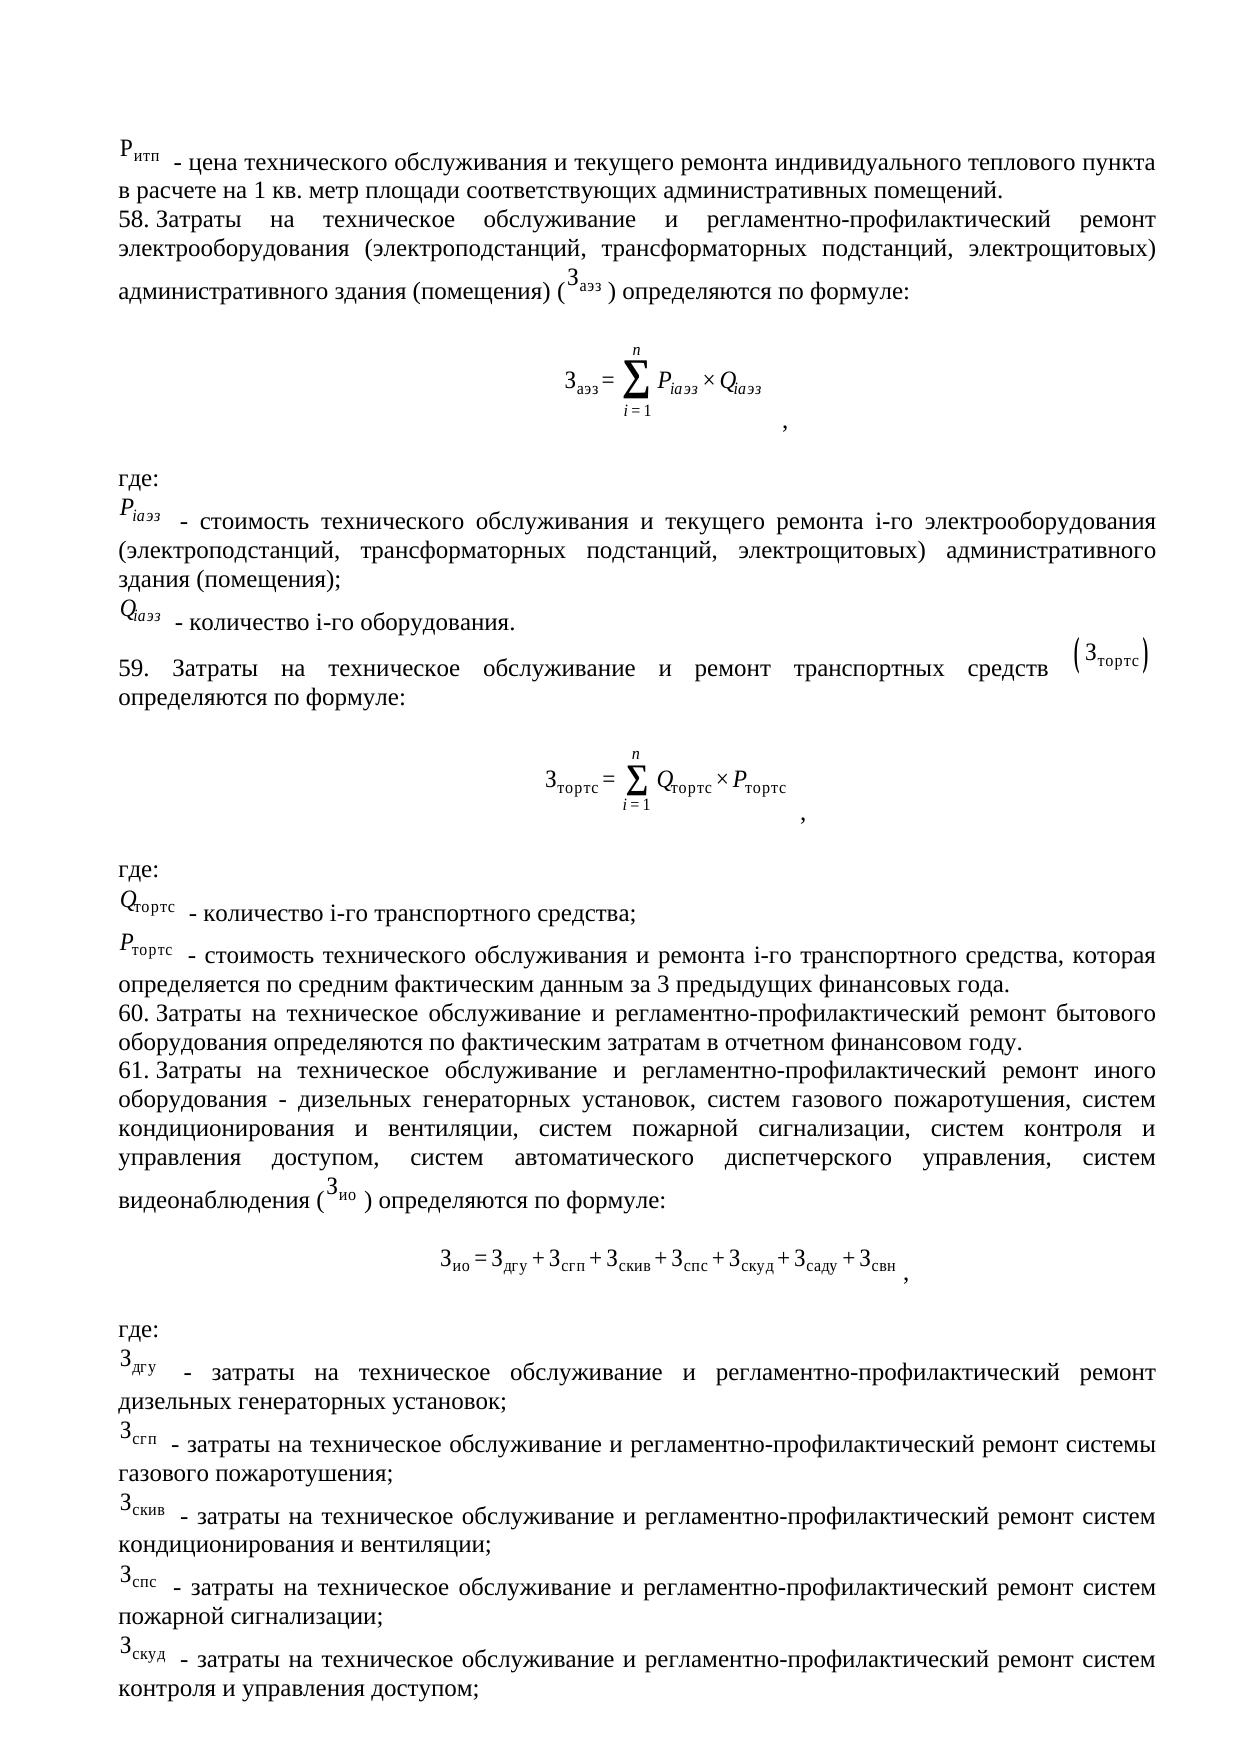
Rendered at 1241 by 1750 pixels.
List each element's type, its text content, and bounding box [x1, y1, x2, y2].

text - цена технического обслуживания и текущего ремонта индивидуального теплового пункта в расчете на площади соответствующих административных помещений. [118, 132, 1157, 204]
text - количество i-го оборудования. [118, 592, 1157, 635]
text 59. Затраты на техническое обслуживание и ремонт транспортных средств определяются по формуле: [118, 635, 1157, 710]
text где: [118, 463, 1157, 492]
text - количество i-го транспортного средства; [118, 883, 1157, 926]
text , [118, 1242, 1157, 1285]
text 60. Затраты на техническое обслуживание и регламентно-профилактический ремонт бытового оборудования определяются по фактическим затратам в отчетном финансовом году. [118, 998, 1157, 1056]
text - затраты на техническое обслуживание и регламентно-профилактический ремонт систем кондиционирования и вентиляции; [118, 1486, 1157, 1558]
text - затраты на техническое обслуживание и регламентно-профилактический ремонт систем контроля и управления доступом; [118, 1630, 1157, 1702]
text - затраты на техническое обслуживание и регламентно-профилактический ремонт дизельных генераторных установок; [118, 1343, 1157, 1415]
text - стоимость технического обслуживания и текущего ремонта i-го электрооборудования (электроподстанций, трансформаторных подстанций, электрощитовых) административного здания (помещения); [118, 492, 1157, 592]
text - затраты на техническое обслуживание и регламентно-профилактический ремонт системы газового пожаротушения; [118, 1415, 1157, 1486]
text , [118, 333, 1157, 434]
text , [118, 739, 1157, 826]
text - затраты на техническое обслуживание и регламентно-профилактический ремонт систем пожарной сигнализации; [118, 1558, 1157, 1630]
text 58. Затраты на техническое обслуживание и регламентно-профилактический ремонт электрооборудования (электроподстанций, трансформаторных подстанций, электрощитовых) административного здания (помещения) () определяются по формуле: [118, 204, 1157, 305]
text - стоимость технического обслуживания и ремонта i-го транспортного средства, которая определяется по средним фактическим данным за 3 предыдущих финансовых года. [118, 926, 1157, 998]
text где: [118, 854, 1157, 883]
text 61. Затраты на техническое обслуживание и регламентно-профилактический ремонт иного оборудования - дизельных генераторных установок, систем газового пожаротушения, систем кондиционирования и вентиляции, систем пожарной сигнализации, систем контроля и управления доступом, систем автоматического диспетчерского управления, систем видеонаблюдения () определяются по формуле: [118, 1056, 1157, 1214]
text где: [118, 1314, 1157, 1343]
